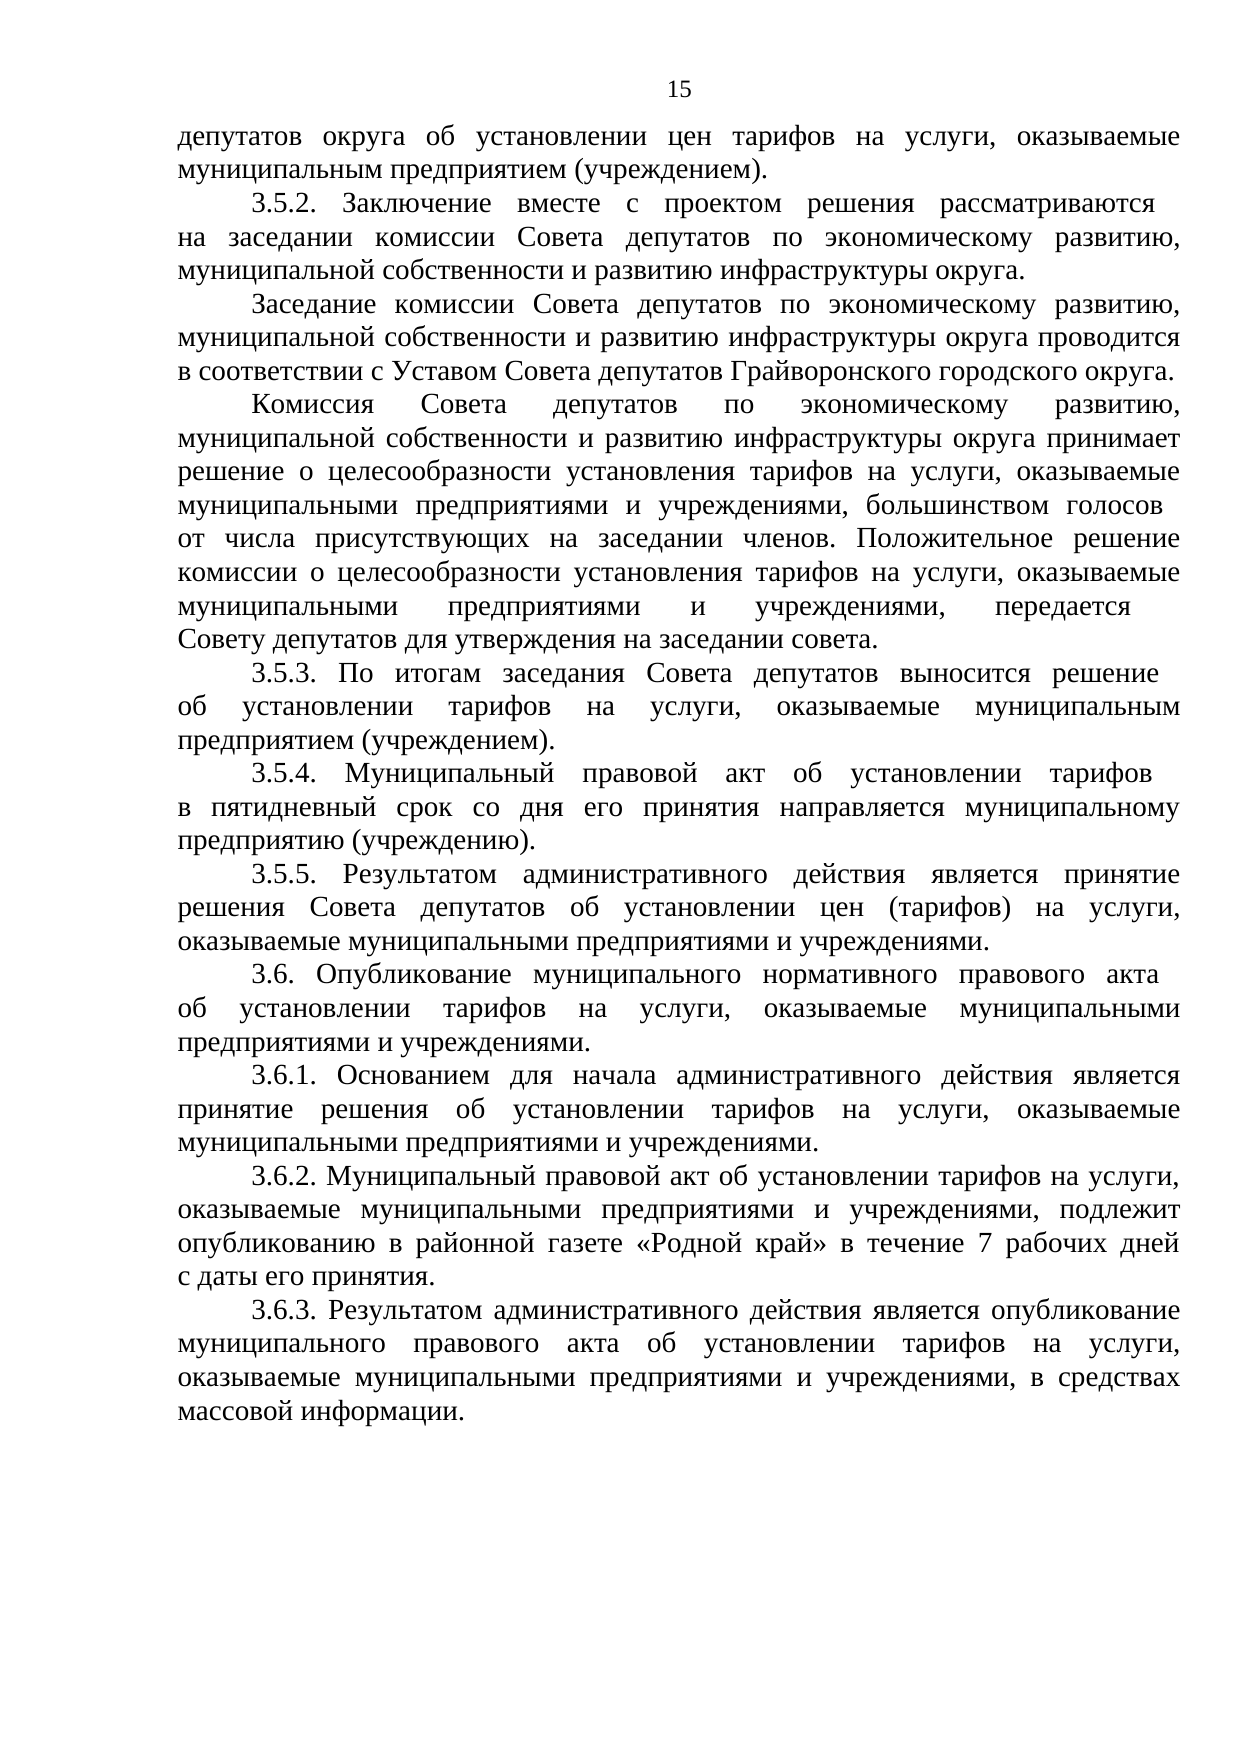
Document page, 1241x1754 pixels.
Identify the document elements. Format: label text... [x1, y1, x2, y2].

text 3.6.3. Результатом административного действия является опубликование муниципального правового акта об установлении тарифов на услуги, оказываемые муниципальными предприятиями и учреждениями, в средствах массовой информации. [177, 1292, 1181, 1426]
text 3.6.1. Основанием для начала административного действия является принятие решения об установлении тарифов на услуги, оказываемые муниципальными предприятиями и учреждениями. [177, 1057, 1181, 1158]
text 3.6.2. Муниципальный правовой акт об установлении тарифов на услуги, оказываемые муниципальными предприятиями и учреждениями, подлежит опубликованию в районной газете «Родной край» в течение 7 рабочих дней с даты его принятия. [177, 1158, 1181, 1292]
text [177, 118, 1181, 185]
text 3.5.3. По итогам заседания Совета депутатов выносится решение об установлении тарифов на услуги, оказываемые муниципальным предприятием (учреждением). [177, 655, 1181, 755]
text 3.5.2. Заключение вместе с проектом решения рассматриваются на заседании комиссии Совета депутатов по экономическому развитию, муниципальной собственности и развитию инфраструктуры округа. [177, 185, 1181, 286]
text Заседание комиссии Совета депутатов по экономическому развитию, муниципальной собственности и развитию инфраструктуры округа проводится в соответствии с Уставом Совета депутатов Грайворонского городского округа. [177, 286, 1181, 386]
text 3.6. Опубликование муниципального нормативного правового акта об установлении тарифов на услуги, оказываемые муниципальными предприятиями и учреждениями. [177, 957, 1181, 1057]
text Комиссия Совета депутатов по экономическому развитию, муниципальной собственности и развитию инфраструктуры округа принимает решение о целесообразности установления тарифов на услуги, оказываемые муниципальными предприятиями и учреждениями, большинством голосов от числа присутствующих на заседании членов. Положительное решение комиссии о целесообразности установления тарифов на услуги, оказываемые муниципальными предприятиями и учреждениями, передается Совету депутатов для утверждения на заседании совета. [177, 386, 1181, 655]
text 3.5.4. Муниципальный правовой акт об установлении тарифов в пятидневный срок со дня его принятия направляется муниципальному предприятию (учреждению). [177, 755, 1181, 856]
text 3.5.5. Результатом административного действия является принятие решения Совета депутатов об установлении цен (тарифов) на услуги, оказываемые муниципальными предприятиями и учреждениями. [177, 856, 1181, 957]
